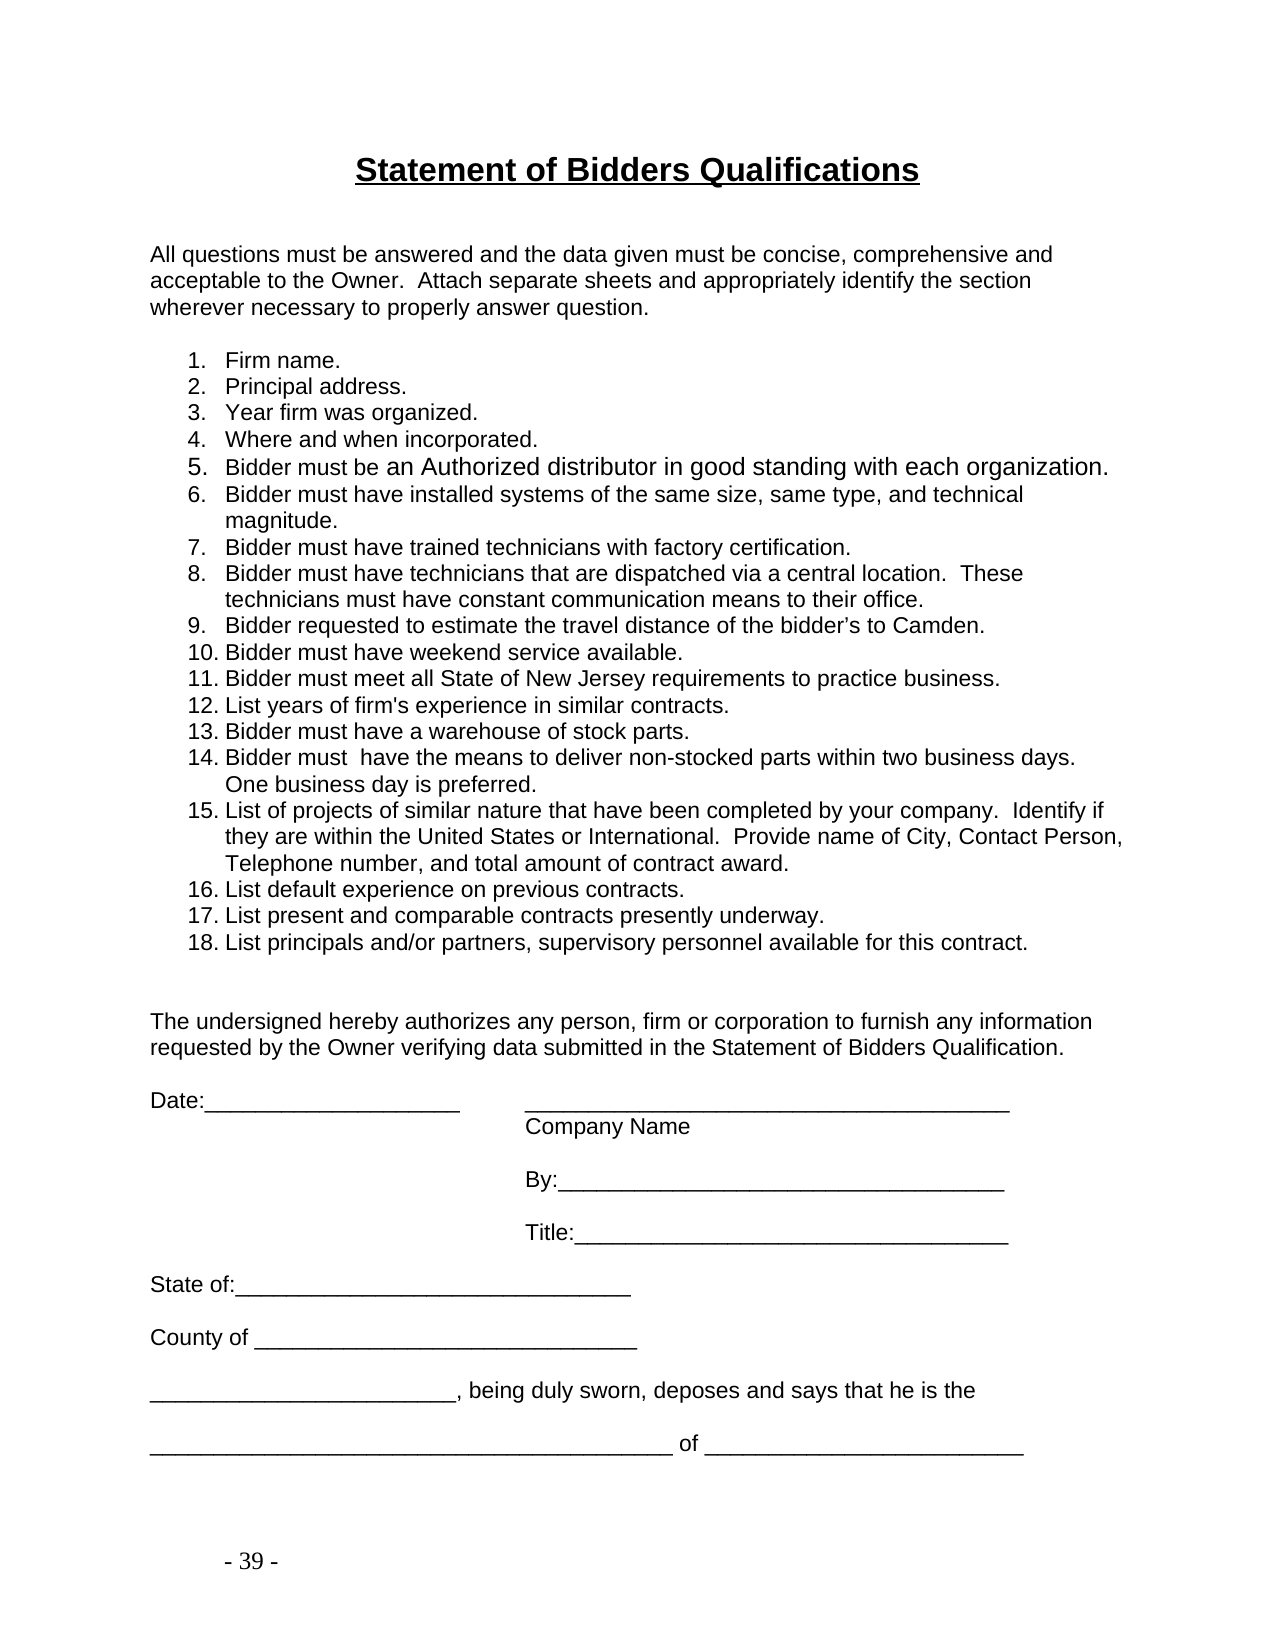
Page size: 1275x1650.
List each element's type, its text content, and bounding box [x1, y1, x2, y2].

list List present and comparable contracts presently underway. [187, 902, 1125, 929]
list Bidder must have weekend service available. [187, 639, 1125, 665]
list Principal address. [187, 373, 1125, 399]
text Title:__________________________________ [150, 1219, 1125, 1245]
list Bidder requested to estimate the travel distance of the bidder’s to Camden. [187, 612, 1125, 639]
text Company Name [150, 1113, 1125, 1139]
list Bidder must have technicians that are dispatched via a central location. These technicians must have constant communication means to their office. [187, 560, 1125, 612]
list Year firm was organized. [187, 399, 1125, 426]
list Bidder must have a warehouse of stock parts. [187, 718, 1125, 744]
list List of projects of similar nature that have been completed by your company. Identify if they are within the United States or International. Provide name of City, Contact Person, Telephone number, and total amount of contract award. [187, 797, 1125, 876]
text By:___________________________________ [150, 1166, 1125, 1192]
text State of:_______________________________ [150, 1271, 1125, 1298]
list Bidder must have installed systems of the same size, same type, and technical magnitude. [187, 481, 1125, 533]
list Where and when incorporated. [187, 426, 1125, 452]
text Date:____________________ ______________________________________ [150, 1087, 1125, 1113]
list Firm name. [187, 347, 1125, 373]
list Bidder must meet all State of New Jersey requirements to practice business. [187, 665, 1125, 692]
text _________________________________________ of _________________________ [150, 1429, 1125, 1456]
text All questions must be answered and the data given must be concise, comprehensive and acceptable to the Owner. Attach separate sheets and appropriately identify the section wherever necessary to properly answer question. [150, 241, 1125, 320]
list List principals and/or partners, supervisory personnel available for this contract. [187, 929, 1125, 955]
list Bidder must be an Authorized distributor in good standing with each organization. [187, 452, 1125, 481]
list Bidder must have trained technicians with factory certification. [187, 533, 1125, 560]
list Bidder must have the means to deliver non-stocked parts within two business days. One business day is preferred. [187, 744, 1125, 797]
text County of ______________________________ [150, 1324, 1125, 1350]
text Statement of Bidders Qualifications [150, 150, 1125, 188]
text The undersigned hereby authorizes any person, firm or corporation to furnish any information requested by the Owner verifying data submitted in the Statement of Bidders Qualification. [150, 1008, 1125, 1061]
text ________________________, being duly sworn, deposes and says that he is the [150, 1377, 1125, 1403]
list List default experience on previous contracts. [187, 876, 1125, 902]
list List years of firm's experience in similar contracts. [187, 692, 1125, 718]
